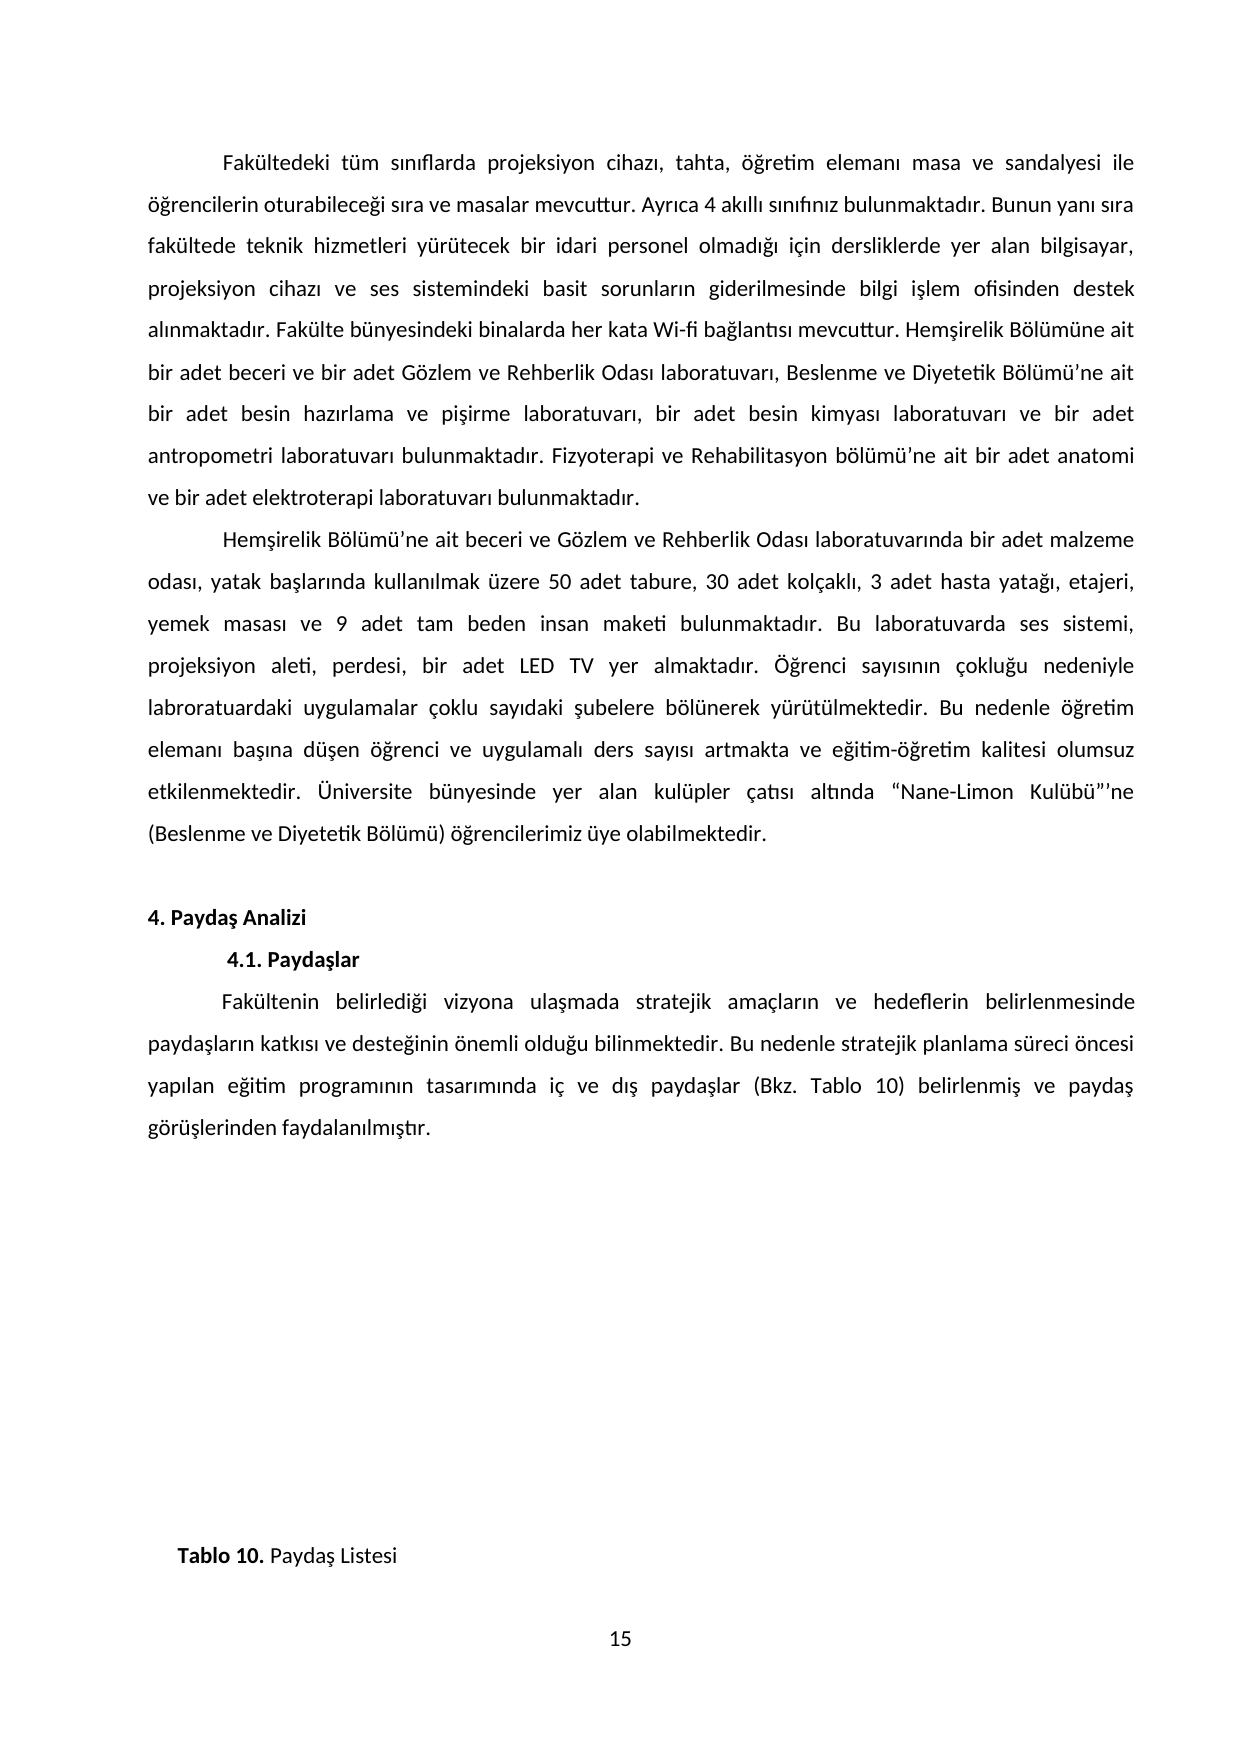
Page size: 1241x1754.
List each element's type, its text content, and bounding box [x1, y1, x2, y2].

text Hemşirelik Bölümü’ne ait beceri ve Gözlem ve Rehberlik Odası laboratuvarında bir adet malzeme odası, yatak başlarında kullanılmak üzere 50 adet tabure, 30 adet kolçaklı, 3 adet hasta yatağı, etajeri, yemek masası ve 9 adet tam beden insan maketi bulunmaktadır. Bu laboratuvarda ses sistemi, projeksiyon aleti, perdesi, bir adet LED TV yer almaktadır. Öğrenci sayısının çokluğu nedeniyle labroratuardaki uygulamalar çoklu sayıdaki şubelere bölünerek yürütülmektedir. Bu nedenle öğretim elemanı başına düşen öğrenci ve uygulamalı ders sayısı artmakta ve eğitim-öğretim kalitesi olumsuz etkilenmektedir. Üniversite bünyesinde yer alan kulüpler çatısı altında “Nane-Limon Kulübü”’ne (Beslenme ve Diyetetik Bölümü) öğrencilerimiz üye olabilmektedir. [148, 526, 1136, 847]
text Fakültedeki tüm sınıflarda projeksiyon cihazı, tahta, öğretim elemanı masa ve sandalyesi ile öğrencilerin oturabileceği sıra ve masalar mevcuttur. Ayrıca 4 akıllı sınıfınız bulunmaktadır. Bunun yanı sıra fakültede teknik hizmetleri yürütecek bir idari personel olmadığı için dersliklerde yer alan bilgisayar, projeksiyon cihazı ve ses sistemindeki basit sorunların giderilmesinde bilgi işlem ofisinden destek alınmaktadır. Fakülte bünyesindeki binalarda her kata Wi-fi bağlantısı mevcuttur. Hemşirelik Bölümüne ait bir adet beceri ve bir adet Gözlem ve Rehberlik Odası laboratuvarı, Beslenme ve Diyetetik Bölümü’ne ait bir adet besin hazırlama ve pişirme laboratuvarı, bir adet besin kimyası laboratuvarı ve bir adet antropometri laboratuvarı bulunmaktadır. Fizyoterapi ve Rehabilitasyon bölümü’ne ait bir adet anatomi ve bir adet elektroterapi laboratuvarı bulunmaktadır. [148, 148, 1136, 512]
text 4. Paydaş Analizi [148, 903, 1092, 931]
text Tablo 10. Paydaş Listesi [148, 1541, 1136, 1569]
text 4.1. Paydaşlar [148, 945, 1092, 973]
text Fakültenin belirlediği vizyona ulaşmada stratejik amaçların ve hedeflerin belirlenmesinde paydaşların katkısı ve desteğinin önemli olduğu bilinmektedir. Bu nedenle stratejik planlama süreci öncesi yapılan eğitim programının tasarımında iç ve dış paydaşlar (Bkz. Tablo 10) belirlenmiş ve paydaş görüşlerinden faydalanılmıştır. [148, 987, 1136, 1141]
